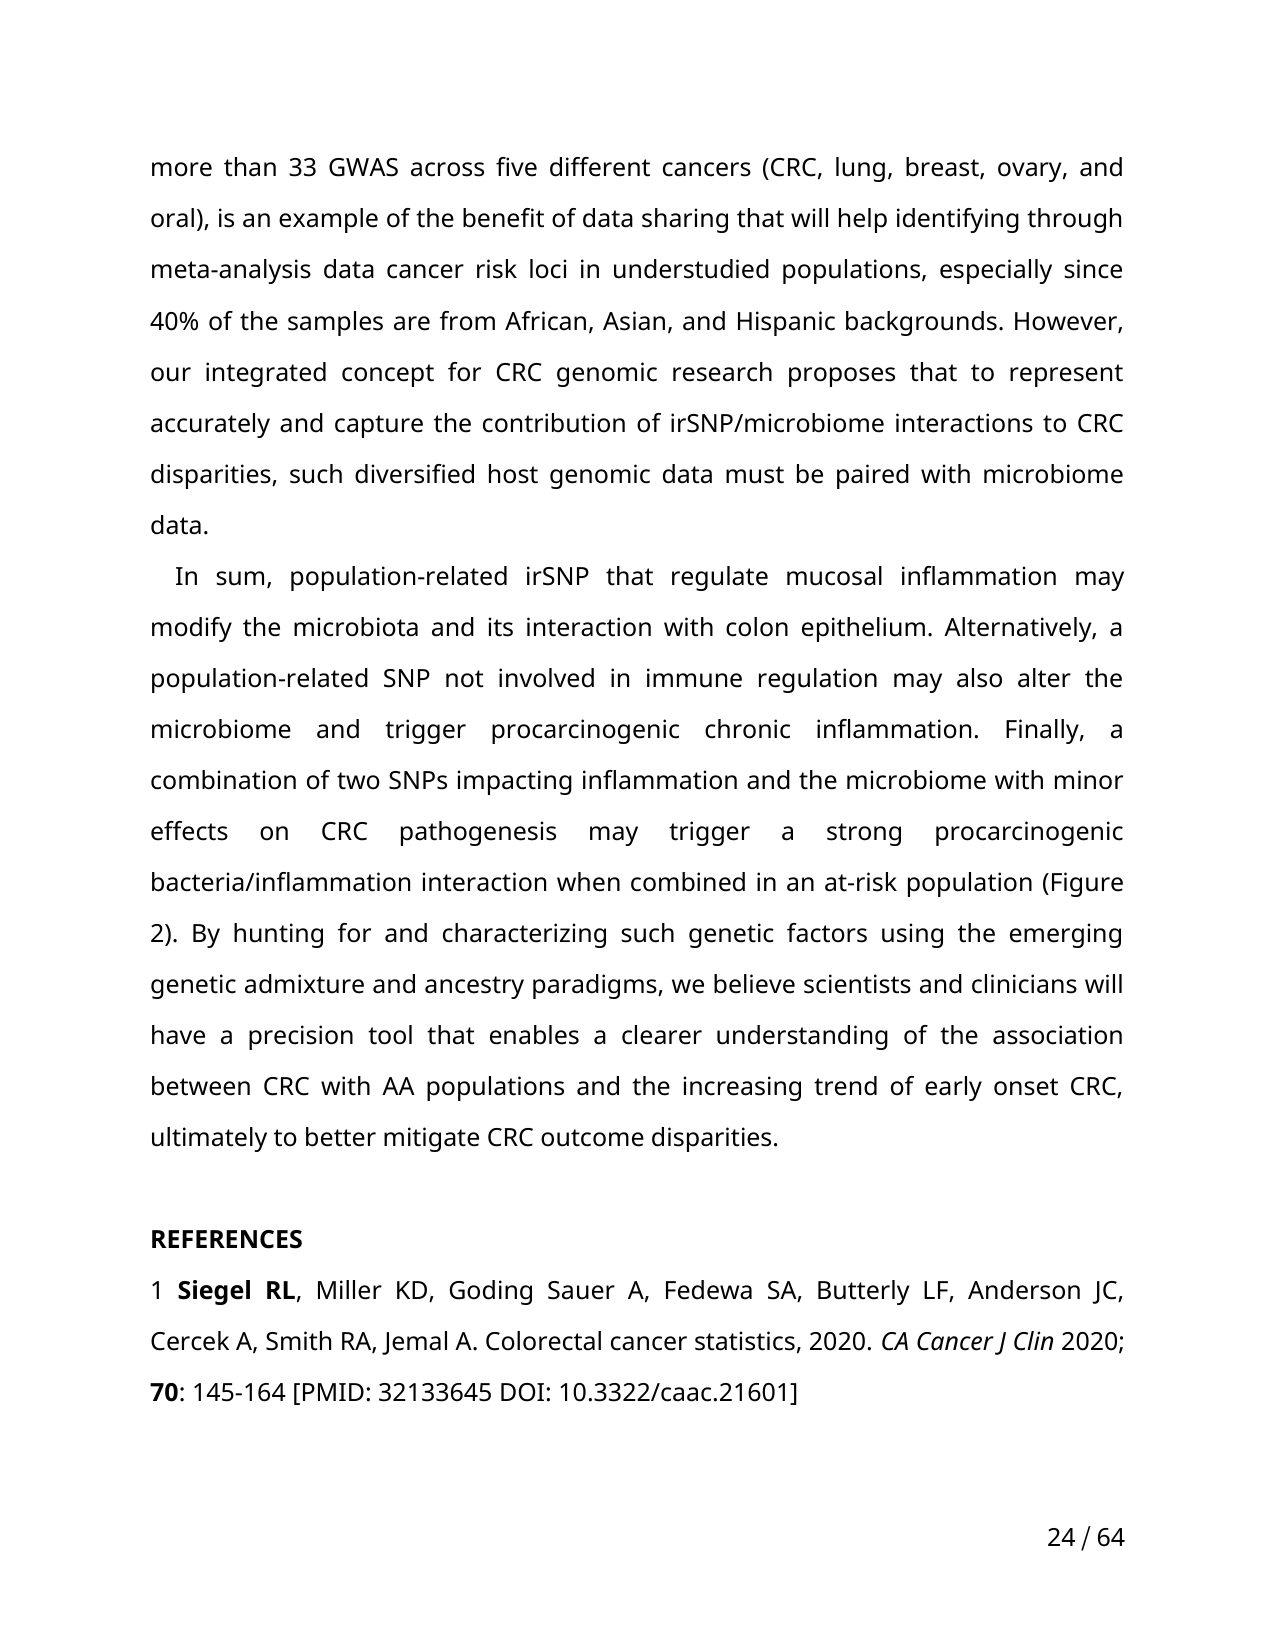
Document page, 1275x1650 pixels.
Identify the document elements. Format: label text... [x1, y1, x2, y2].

text In sum, population-related irSNP that regulate mucosal inflammation may modify the microbiota and its interaction with colon epithelium. Alternatively, a population-related SNP not involved in immune regulation may also alter the microbiome and trigger procarcinogenic chronic inflammation. Finally, a combination of two SNPs impacting inflammation and the microbiome with minor effects on CRC pathogenesis may trigger a strong procarcinogenic bacteria/inflammation interaction when combined in an at-risk population (Figure 2). By hunting for and characterizing such genetic factors using the emerging genetic admixture and ancestry paradigms, we believe scientists and clinicians will have a precision tool that enables a clearer understanding of the association between CRC with AA populations and the increasing trend of early onset CRC, ultimately to better mitigate CRC outcome disparities. [150, 558, 1125, 1154]
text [150, 150, 1125, 541]
text 1 Siegel RL, Miller KD, Goding Sauer A, Fedewa SA, Butterly LF, Anderson JC, Cercek A, Smith RA, Jemal A. Colorectal cancer statistics, 2020. CA Cancer J Clin 2020; 70: 145-164 [PMID: 32133645 DOI: 10.3322/caac.21601] [150, 1273, 1125, 1409]
text REFERENCES [150, 1222, 1125, 1256]
